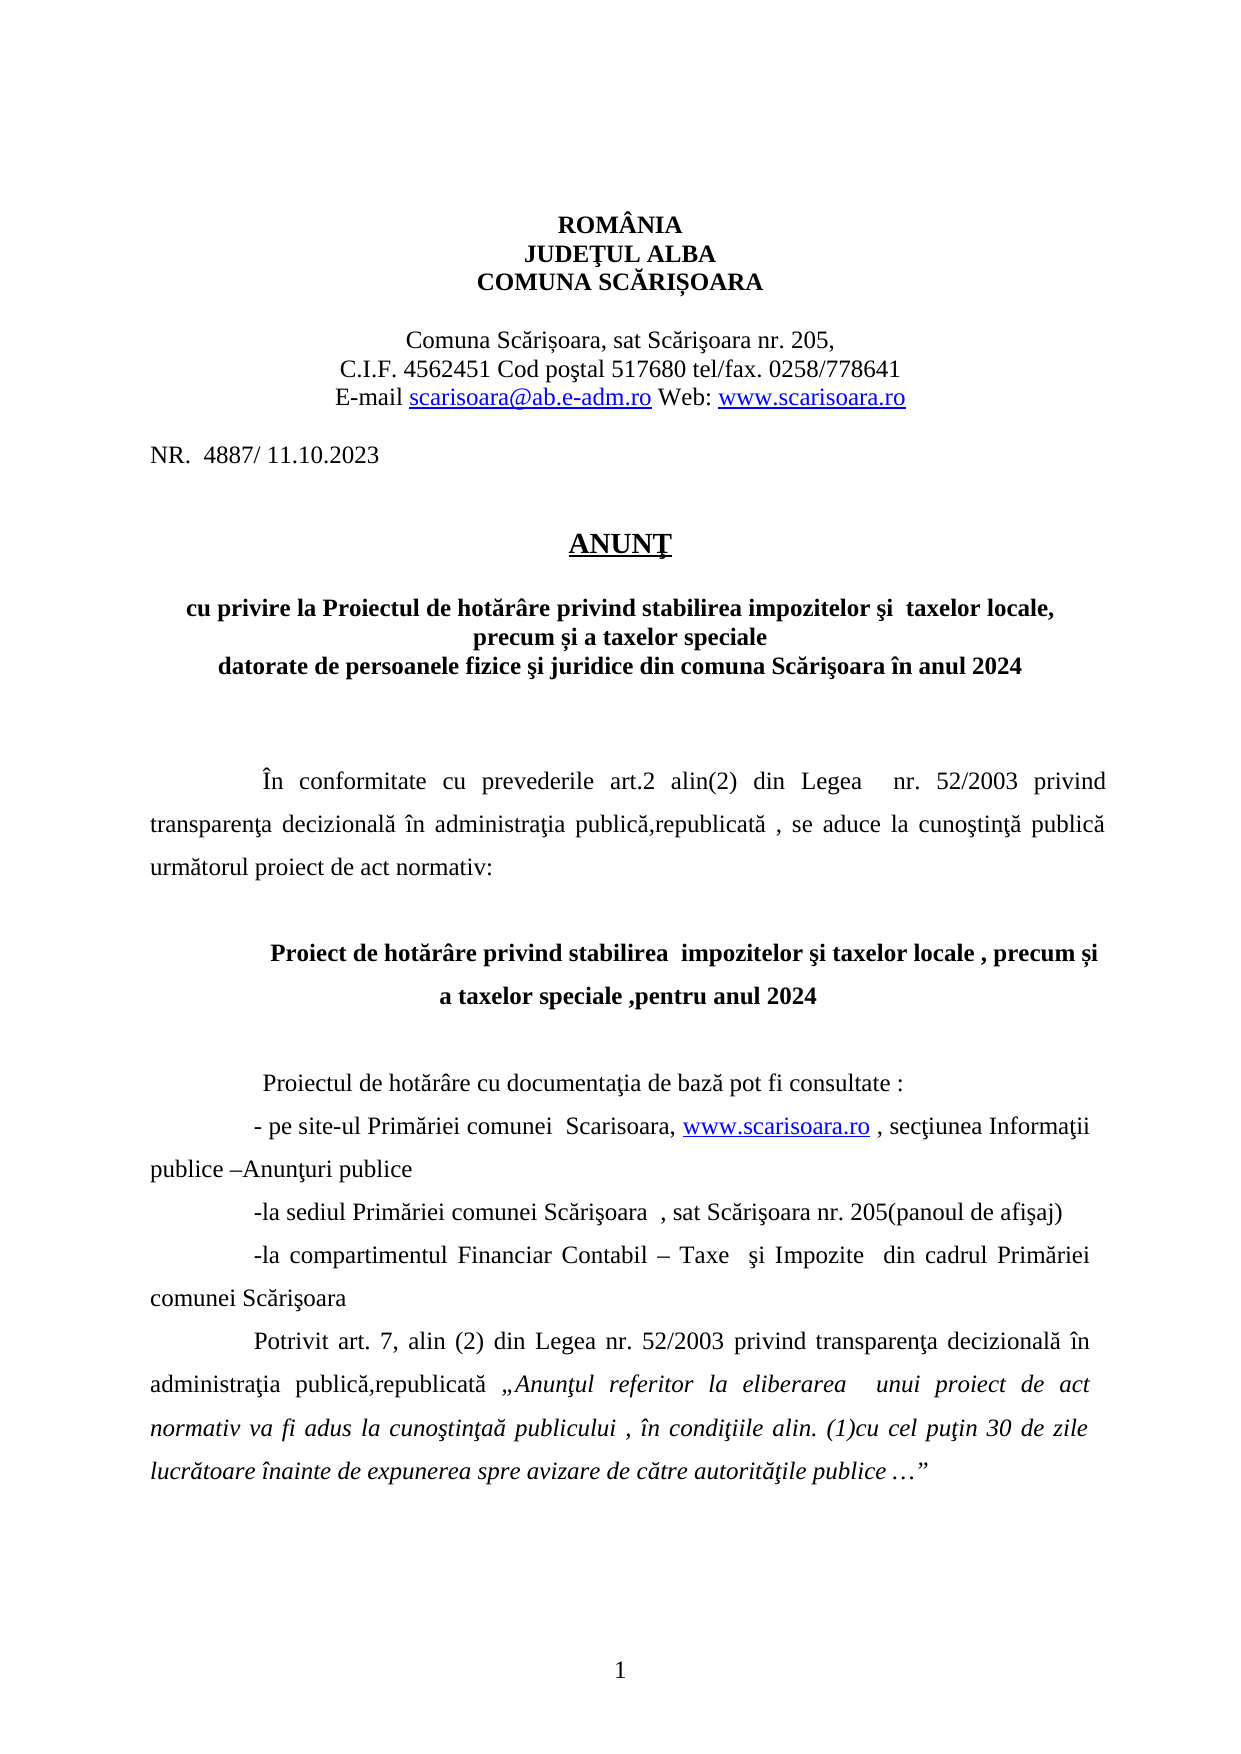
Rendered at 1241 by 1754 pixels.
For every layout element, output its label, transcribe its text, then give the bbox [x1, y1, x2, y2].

text COMUNA SCĂRIȘOARA [150, 267, 1090, 296]
text În conformitate cu prevederile art.2 alin(2) din Legea nr. 52/2003 privind transparenţa decizională în administraţia publică,republicată , se aduce la cunoştinţă publică următorul proiect de act normativ: [150, 766, 1106, 881]
text - pe site-ul Primăriei comunei Scarisoara, www.scarisoara.ro , secţiunea Informaţii publice –Anunţuri publice [150, 1111, 1090, 1183]
text Potrivit art. 7, alin (2) din Legea nr. 52/2003 privind transparenţa decizională în administraţia publică,republicată „Anunţul referitor la eliberarea unui proiect de act normativ va fi adus la cunoştinţaă publicului , în condiţiile alin. (1)cu cel puţin 30 de zile lucrătoare înainte de expunerea spre avizare de către autorităţile publice …” [150, 1326, 1090, 1484]
text -la sediul Primăriei comunei Scărişoara , sat Scărişoara nr. 205(panoul de afişaj) [150, 1197, 1090, 1226]
text cu privire la Proiectul de hotărâre privind stabilirea impozitelor şi taxelor locale, precum și a taxelor speciale [150, 593, 1090, 651]
text ROMÂNIA [150, 210, 1090, 239]
text C.I.F. 4562451 Cod poştal 517680 tel/fax. 0258/778641 [150, 354, 1090, 382]
text NR. 4887/ 11.10.2023 [150, 440, 1090, 469]
text datorate de persoanele fizice şi juridice din comuna Scărişoara în anul 2024 [150, 651, 1090, 679]
text Proiect de hotărâre privind stabilirea impozitelor şi taxelor locale , precum și a taxelor speciale ,pentru anul 2024 [150, 938, 1106, 1010]
text -la compartimentul Financiar Contabil – Taxe şi Impozite din cadrul Primăriei comunei Scărişoara [150, 1240, 1090, 1312]
text Proiectul de hotărâre cu documentaţia de bază pot fi consultate : [150, 1068, 1106, 1096]
text Comuna Scărișoara, sat Scărişoara nr. 205, [150, 325, 1090, 354]
text ANUNŢ [150, 526, 1090, 560]
text E-mail scarisoara@ab.e-adm.ro Web: www.scarisoara.ro [150, 382, 1090, 411]
text JUDEŢUL ALBA [150, 239, 1090, 267]
